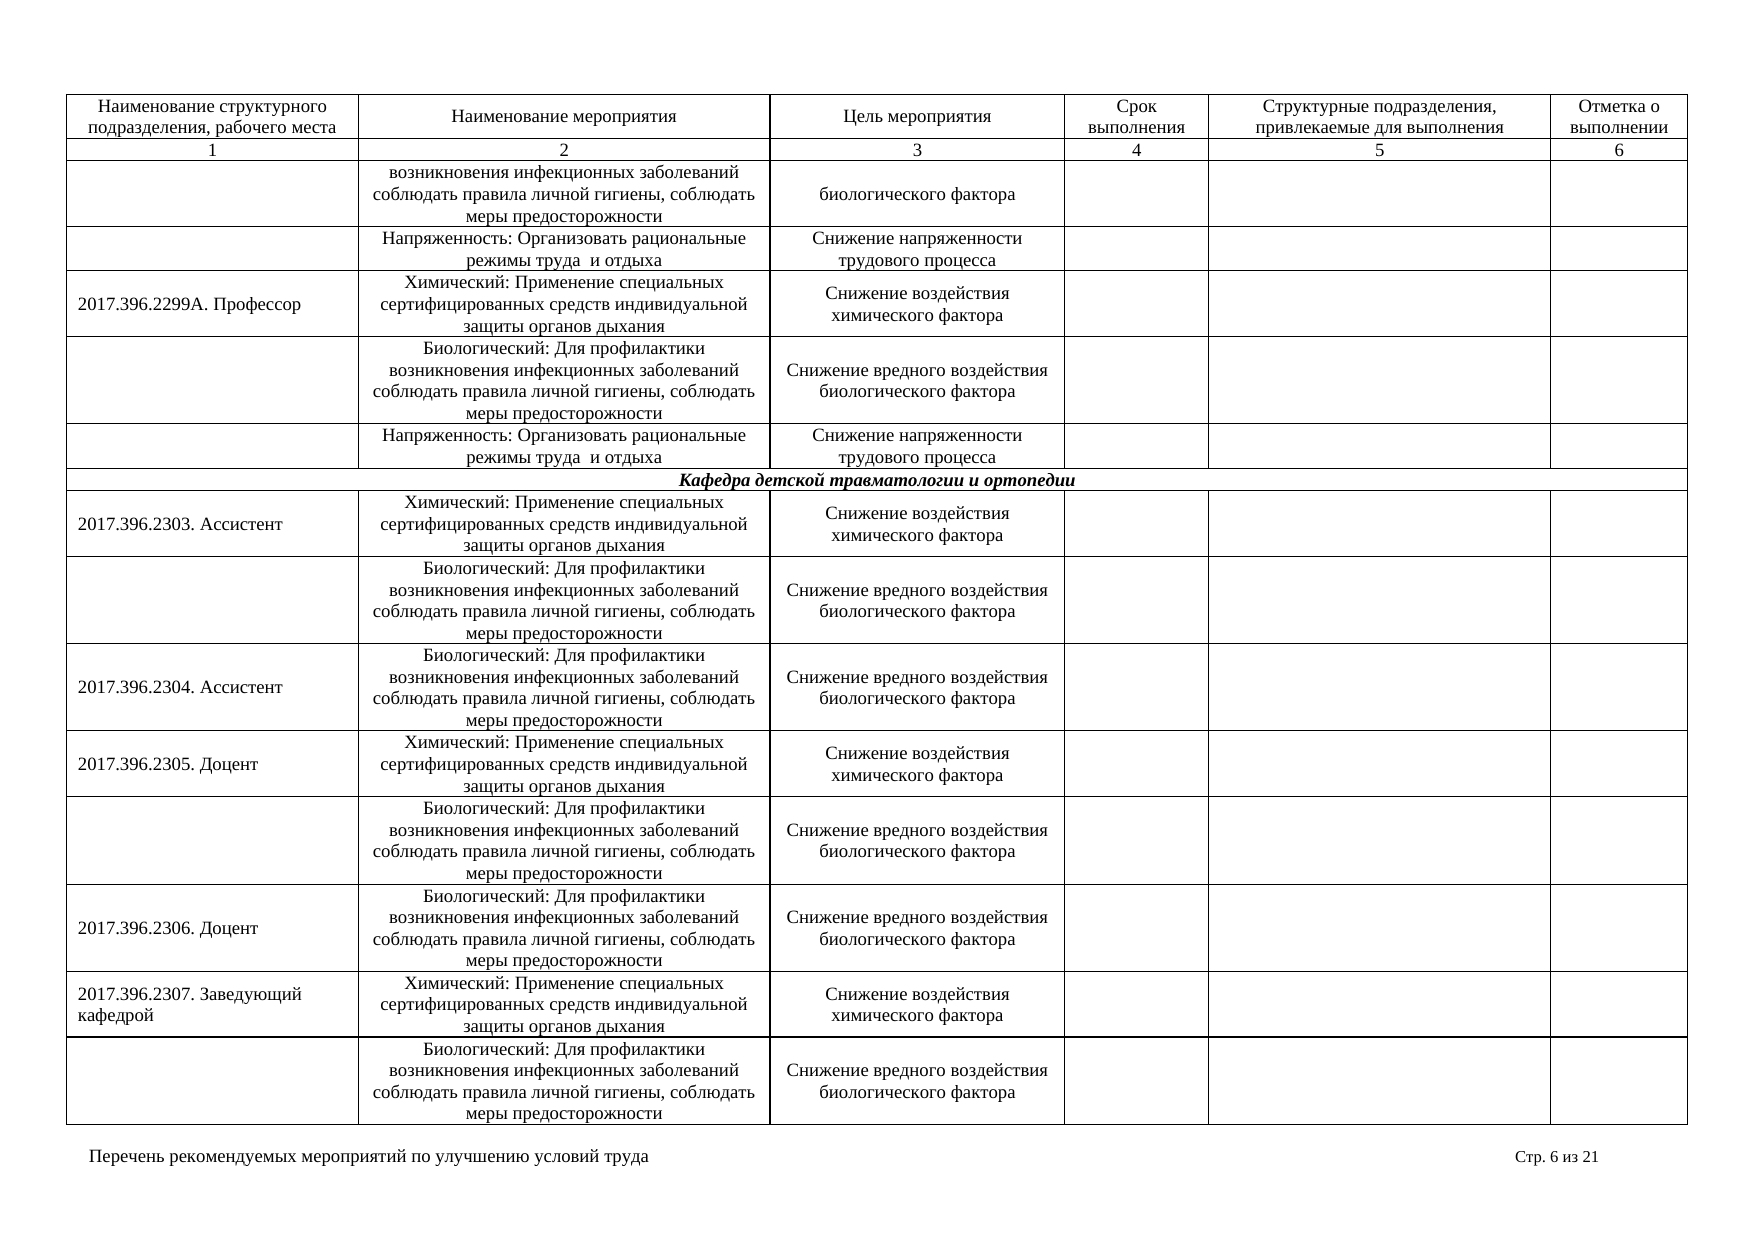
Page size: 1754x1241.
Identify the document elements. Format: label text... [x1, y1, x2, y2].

table_cell 2017.396.2303. Ассистент [67, 491, 358, 556]
table_cell [1065, 731, 1208, 796]
table_cell [1209, 557, 1550, 643]
table_cell Снижение воздействия химического фактора [771, 972, 1064, 1036]
table_cell Биологический: Для профилактики возникновения инфекционных заболеваний соблюдать правила личной гигиены, соблюдать меры предосторожности [359, 644, 769, 730]
table_cell [67, 227, 358, 270]
table_cell [67, 797, 358, 883]
table_cell Напряженность: Организовать рациональные режимы труда и отдыха [359, 227, 769, 270]
table_cell Химический: Применение специальных сертифицированных средств индивидуальной защиты органов дыхания [359, 491, 769, 556]
table_cell 2017.396.2306. Доцент [67, 885, 358, 971]
table_cell Химический: Применение специальных сертифицированных средств индивидуальной защиты органов дыхания [359, 271, 769, 336]
table_cell Снижение вредного воздействия биологического фактора [771, 1038, 1064, 1124]
table_cell 2017.396.2304. Ассистент [67, 644, 358, 730]
table_cell [1551, 337, 1687, 423]
table_cell 3 [771, 139, 1064, 160]
table_cell Снижение вредного воздействия биологического фактора [771, 797, 1064, 883]
table_cell [1065, 161, 1208, 226]
table_cell [1209, 885, 1550, 971]
table_cell [67, 424, 358, 467]
table_cell [67, 161, 358, 226]
table_cell 6 [1551, 139, 1687, 160]
table_header Структурные подразделения, привлекаемые для выполнения [1209, 95, 1550, 138]
table_cell Биологический: Для профилактики возникновения инфекционных заболеваний соблюдать правила личной гигиены, соблюдать меры предосторожности [359, 885, 769, 971]
table_cell [1209, 161, 1550, 226]
table_cell Кафедра детской травматологии и ортопедии [67, 469, 1687, 490]
table_cell [1551, 1038, 1687, 1124]
table_cell Химический: Применение специальных сертифицированных средств индивидуальной защиты органов дыхания [359, 731, 769, 796]
table_cell [1209, 337, 1550, 423]
table_cell [1065, 885, 1208, 971]
table_header Срок выполнения [1065, 95, 1208, 138]
table_cell [1065, 491, 1208, 556]
table_cell 2 [359, 139, 769, 160]
table_cell Снижение воздействия химического фактора [771, 271, 1064, 336]
table_cell 4 [1065, 139, 1208, 160]
table_cell [1065, 644, 1208, 730]
table_cell 2017.396.2299А. Профессор [67, 271, 358, 336]
table_cell [1209, 424, 1550, 467]
table_cell [1551, 227, 1687, 270]
table_cell [1551, 161, 1687, 226]
table_cell Снижение напряженности трудового процесса [771, 424, 1064, 467]
table_cell Биологический: Для профилактики возникновения инфекционных заболеваний соблюдать правила личной гигиены, соблюдать меры предосторожности [359, 797, 769, 883]
table_cell [1209, 271, 1550, 336]
table_cell [1551, 731, 1687, 796]
table_cell [1065, 424, 1208, 467]
table_cell [1065, 557, 1208, 643]
table_cell Снижение вредного воздействия биологического фактора [771, 337, 1064, 423]
table_cell [1551, 797, 1687, 883]
table_cell [1209, 227, 1550, 270]
table_cell [67, 1038, 358, 1124]
table_cell Биологический: Для профилактики возникновения инфекционных заболеваний соблюдать правила личной гигиены, соблюдать меры предосторожности [359, 161, 769, 226]
table_cell [1551, 972, 1687, 1036]
table_header Отметка о выполнении [1551, 95, 1687, 138]
table_header Наименование мероприятия [359, 95, 769, 138]
table_cell 1 [67, 139, 358, 160]
table_cell Снижение вредного воздействия биологического фактора [771, 885, 1064, 971]
table_cell 2017.396.2305. Доцент [67, 731, 358, 796]
table_cell [1551, 644, 1687, 730]
table_cell Снижение вредного воздействия биологического фактора [771, 557, 1064, 643]
table_cell 5 [1209, 139, 1550, 160]
table_cell Снижение вредного воздействия биологического фактора [771, 644, 1064, 730]
table_cell [1209, 731, 1550, 796]
table_cell [1065, 797, 1208, 883]
table_cell [1551, 491, 1687, 556]
table_cell [67, 337, 358, 423]
table_cell 2017.396.2307. Заведующий кафедрой [67, 972, 358, 1036]
table_cell Биологический: Для профилактики возникновения инфекционных заболеваний соблюдать правила личной гигиены, соблюдать меры предосторожности [359, 557, 769, 643]
table_cell Снижение воздействия химического фактора [771, 731, 1064, 796]
table_header Цель мероприятия [771, 95, 1064, 138]
table_cell [1209, 1038, 1550, 1124]
table_cell Снижение воздействия химического фактора [771, 491, 1064, 556]
table_cell [1209, 972, 1550, 1036]
table_cell Биологический: Для профилактики возникновения инфекционных заболеваний соблюдать правила личной гигиены, соблюдать меры предосторожности [359, 1038, 769, 1124]
table_header Наименование структурного подразделения, рабочего места [67, 95, 358, 138]
table_cell [1065, 1038, 1208, 1124]
table_cell [1065, 271, 1208, 336]
table_cell [1209, 797, 1550, 883]
table_cell Снижение вредного воздействия биологического фактора [771, 161, 1064, 226]
table_cell [1065, 972, 1208, 1036]
table_cell Химический: Применение специальных сертифицированных средств индивидуальной защиты органов дыхания [359, 972, 769, 1036]
table_cell Снижение напряженности трудового процесса [771, 227, 1064, 270]
table_cell [1065, 227, 1208, 270]
table_cell [1551, 885, 1687, 971]
table_cell [1065, 337, 1208, 423]
table_cell [1209, 491, 1550, 556]
table_cell [1551, 424, 1687, 467]
table_cell [1551, 557, 1687, 643]
table_cell Напряженность: Организовать рациональные режимы труда и отдыха [359, 424, 769, 467]
table_cell [1551, 271, 1687, 336]
table_cell [67, 557, 358, 643]
table_cell [1209, 644, 1550, 730]
table_cell Биологический: Для профилактики возникновения инфекционных заболеваний соблюдать правила личной гигиены, соблюдать меры предосторожности [359, 337, 769, 423]
